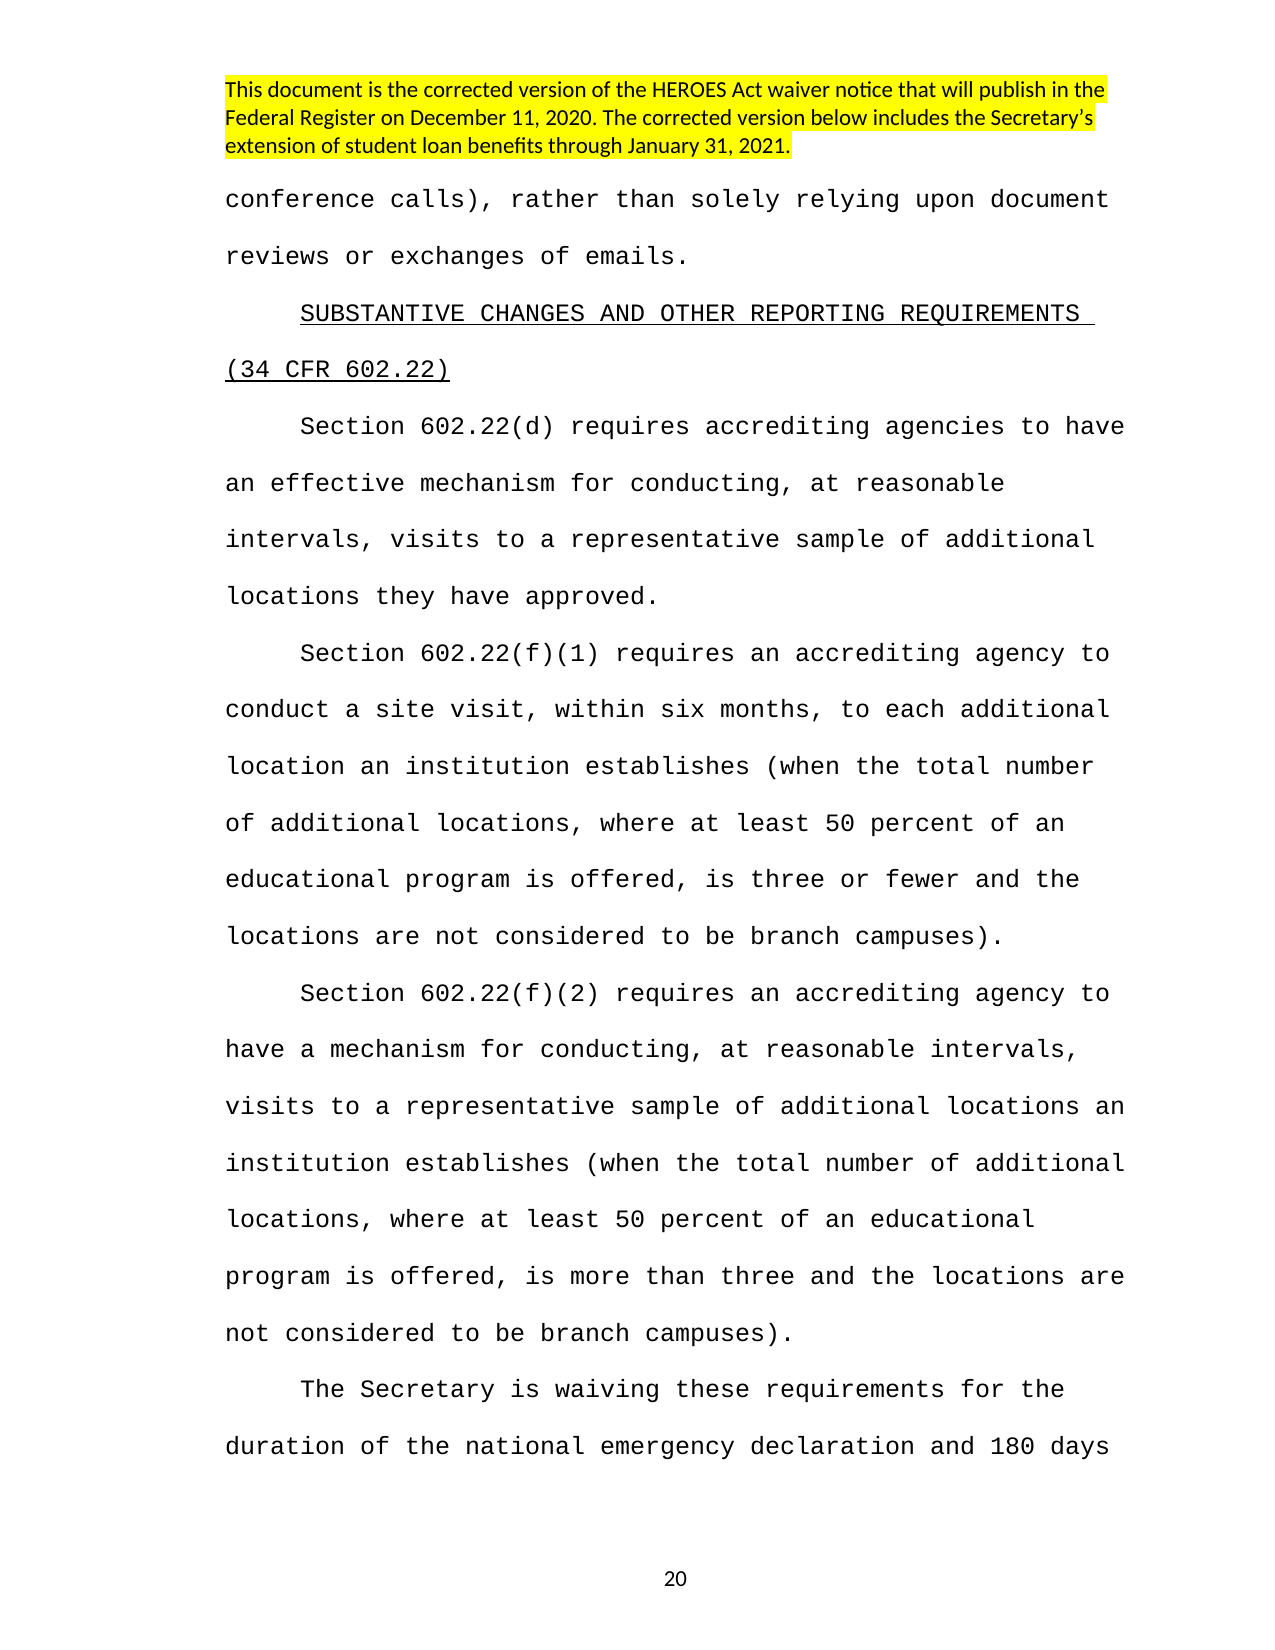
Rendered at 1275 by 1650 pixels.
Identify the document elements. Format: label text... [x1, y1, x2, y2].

text SUBSTANTIVE CHANGES AND OTHER REPORTING REQUIREMENTS (34 CFR 602.22) [225, 300, 1125, 385]
text Section 602.22(f)(2) requires an accrediting agency to have a mechanism for conducting, at reasonable intervals, visits to a representative sample of additional locations an institution establishes (when the total number of additional locations, where at least 50 percent of an educational program is offered, is more than three and the locations are not considered to be branch campuses). [225, 980, 1125, 1349]
text Section 602.22(f)(1) requires an accrediting agency to conduct a site visit, within six months, to each additional location an institution establishes (when the total number of additional locations, where at least 50 percent of an educational program is offered, is three or fewer and the locations are not considered to be branch campuses). [225, 640, 1125, 952]
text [225, 187, 1125, 272]
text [225, 1377, 1125, 1462]
text Section 602.22(d) requires accrediting agencies to have an effective mechanism for conducting, at reasonable intervals, visits to a representative sample of additional locations they have approved. [225, 414, 1125, 612]
